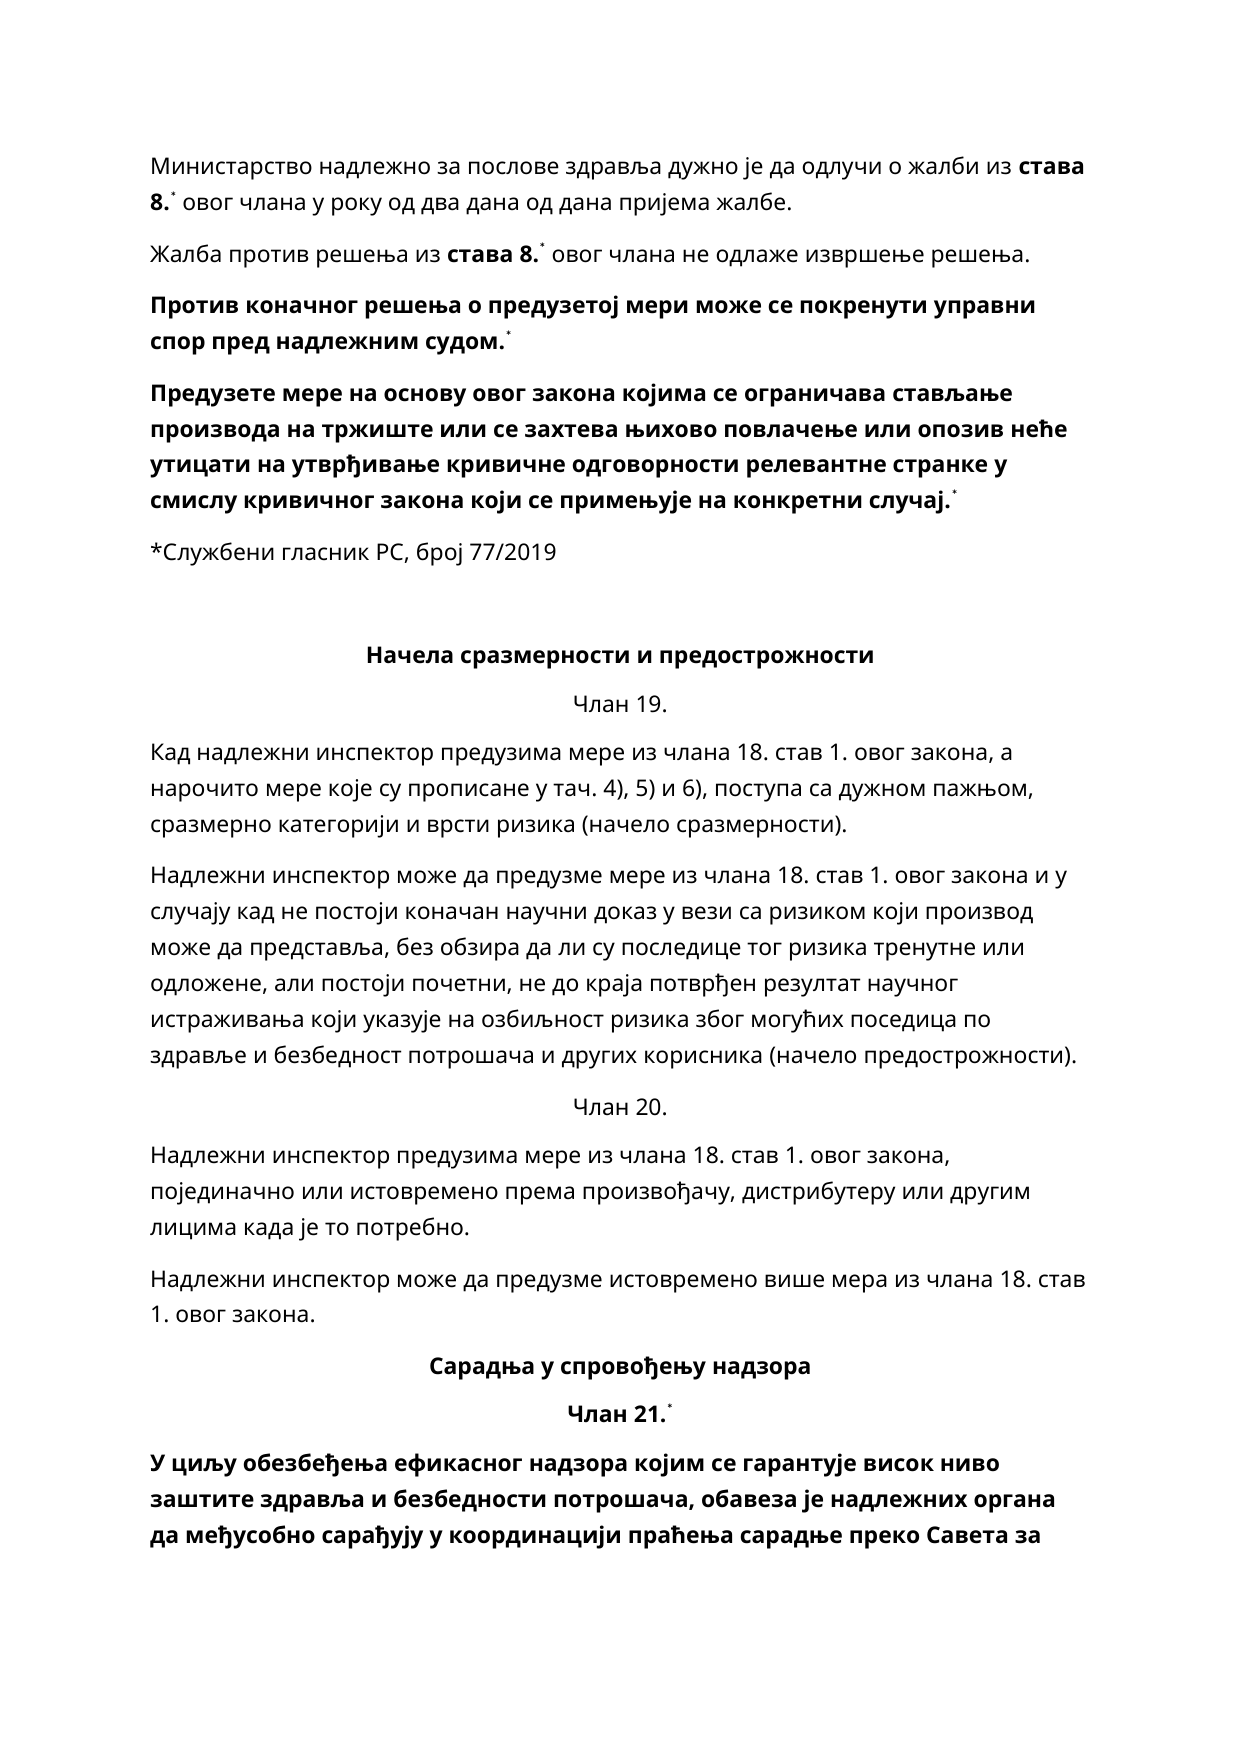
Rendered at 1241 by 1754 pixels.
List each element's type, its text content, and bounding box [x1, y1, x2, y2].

text Министарство надлежно за послове здравља дужно је да одлучи о жалби из става 8.* овог члана у року од два дана од дана пријема жалбе. [150, 150, 1090, 217]
text Надлежни инспектор може да предузме истовремено више мера из члана 18. став 1. овог закона. [150, 1262, 1090, 1330]
text Члан 20. [150, 1091, 1090, 1122]
text Надлежни инспектор може да предузме мере из члана 18. став 1. овог закона и у случају кад не постоји коначан научни доказ у вези са ризиком који производ може да представља, без обзира да ли су последице тог ризика тренутне или одложене, али постоји почетни, не до краја потврђен резултат научног истраживања који указује на озбиљност ризика због могућих поседица по здравље и безбедност потрошача и других корисника (начело предострожности). [150, 859, 1090, 1070]
text Надлежни инспектор предузима мере из члана 18. став 1. овог закона, појединачно или истовремено према произвођачу, дистрибутеру или другим лицима када је то потребно. [150, 1139, 1090, 1242]
text Предузете мере на основу овог закона којима се ограничава стављање производа на тржиште или се захтева њихово повлачење или опозив неће утицати на утврђивање кривичне одговорности релевантне странке у смислу кривичног закона који се примењује на конкретни случај.* [150, 377, 1090, 516]
text Кад надлежни инспектор предузима мере из члана 18. став 1. овог закона, а нарочито мере које су прописане у тач. 4), 5) и 6), поступа са дужном пажњом, сразмерно категорији и врсти ризика (начело сразмерности). [150, 736, 1090, 839]
text *Службени гласник РС, број 77/2019 [150, 536, 1090, 567]
text Члан 19. [150, 687, 1090, 719]
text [150, 1447, 1090, 1550]
text Сарадња у спровођењу надзора [150, 1350, 1090, 1381]
text Против коначног решења о предузетој мери може се покренути управни спор пред надлежним судом.* [150, 289, 1090, 356]
text Начела сразмерности и предострожности [150, 639, 1090, 670]
text Жалба против решења из става 8.* овог члана не одлаже извршење решења. [150, 237, 1090, 269]
text Члан 21.* [150, 1398, 1090, 1430]
